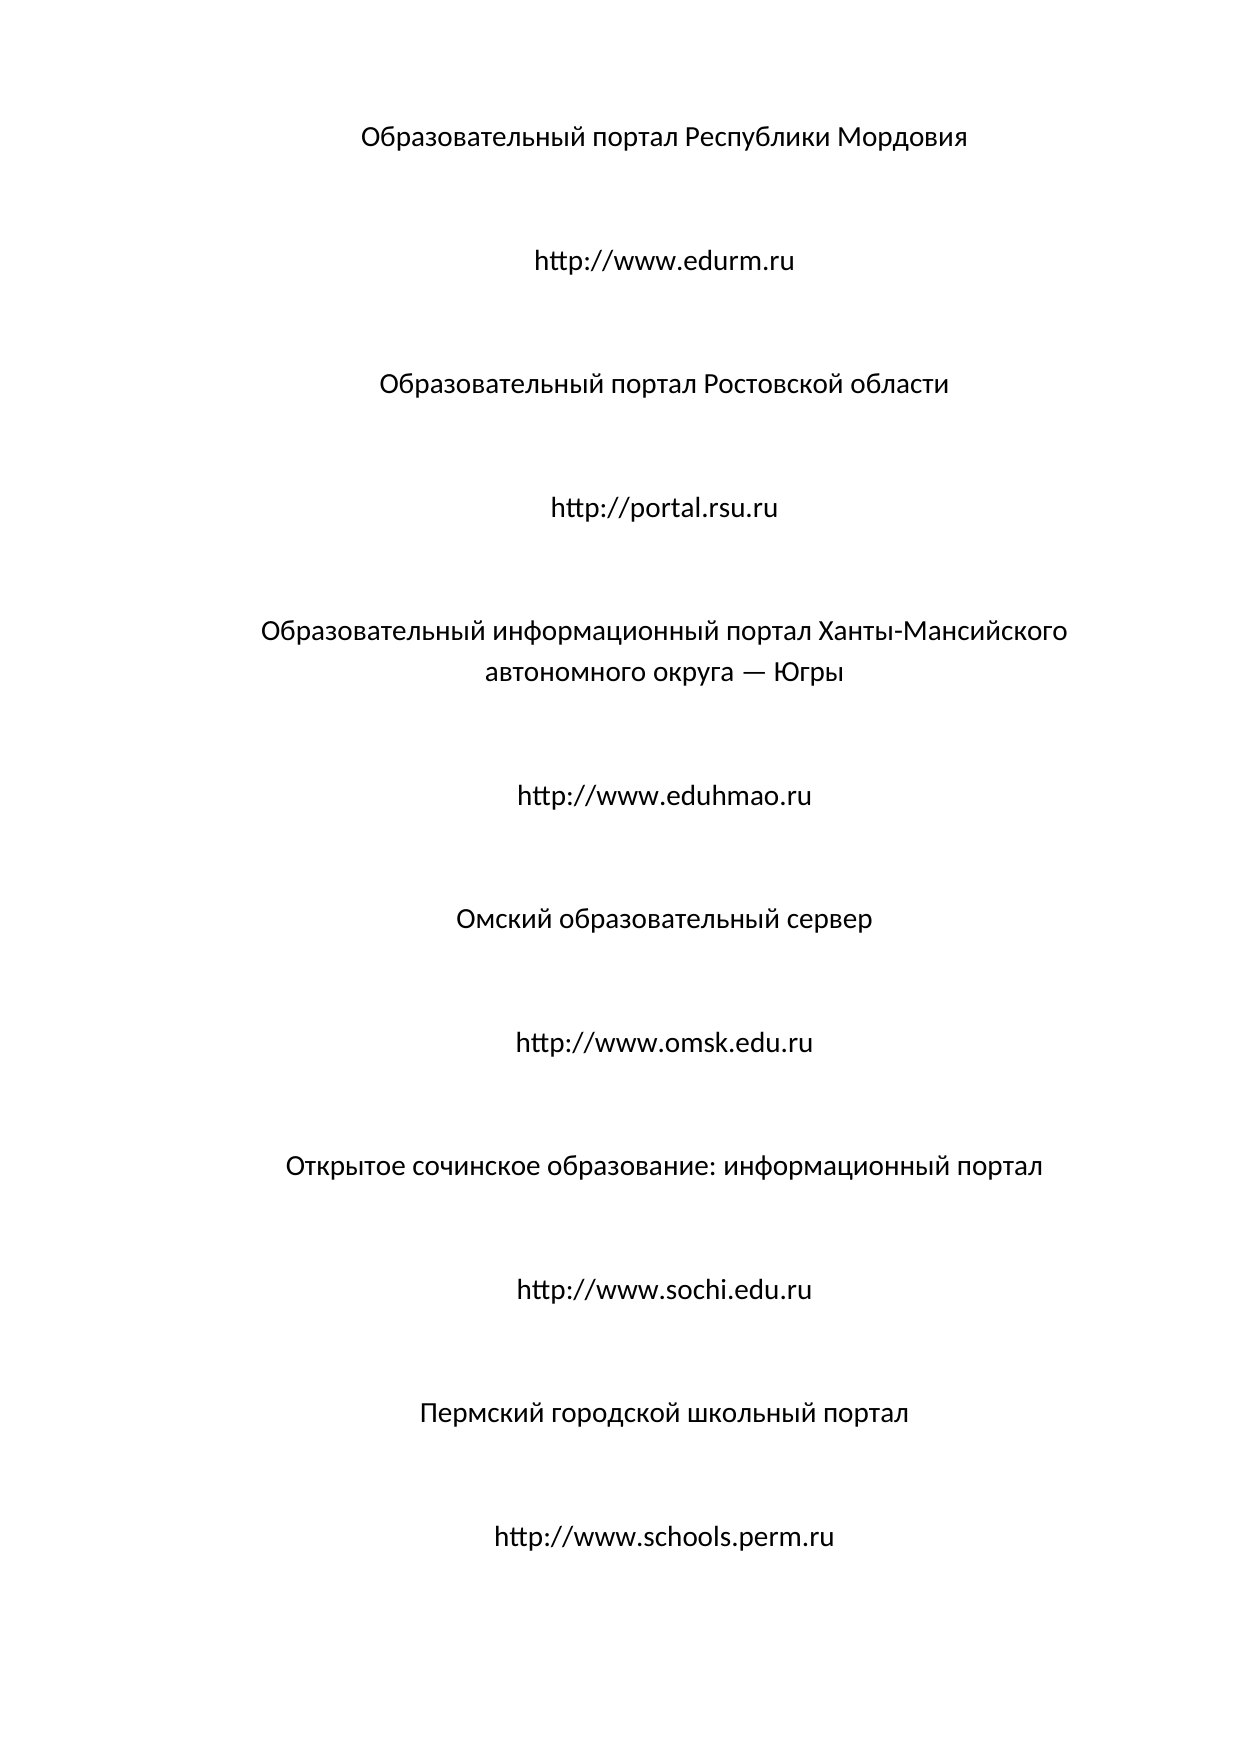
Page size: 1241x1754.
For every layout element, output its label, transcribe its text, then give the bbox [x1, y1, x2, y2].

text http://www.sochi.edu.ru [177, 1271, 1152, 1307]
text Пермский городской школьный портал [177, 1394, 1152, 1430]
text Образовательный портал Республики Мордовия [177, 118, 1152, 154]
text http://www.schools.perm.ru [177, 1518, 1152, 1554]
text http://www.eduhmao.ru [177, 777, 1152, 812]
text Омский образовательный сервер [177, 900, 1152, 936]
text Образовательный информационный портал Ханты-Мансийского автономного округа — Югры [177, 612, 1152, 689]
text Открытое сочинское образование: информационный портал [177, 1147, 1152, 1183]
text http://www.edurm.ru [177, 242, 1152, 277]
text http://www.omsk.edu.ru [177, 1024, 1152, 1059]
text Образовательный портал Ростовской области [177, 365, 1152, 401]
text http://portal.rsu.ru [177, 489, 1152, 524]
